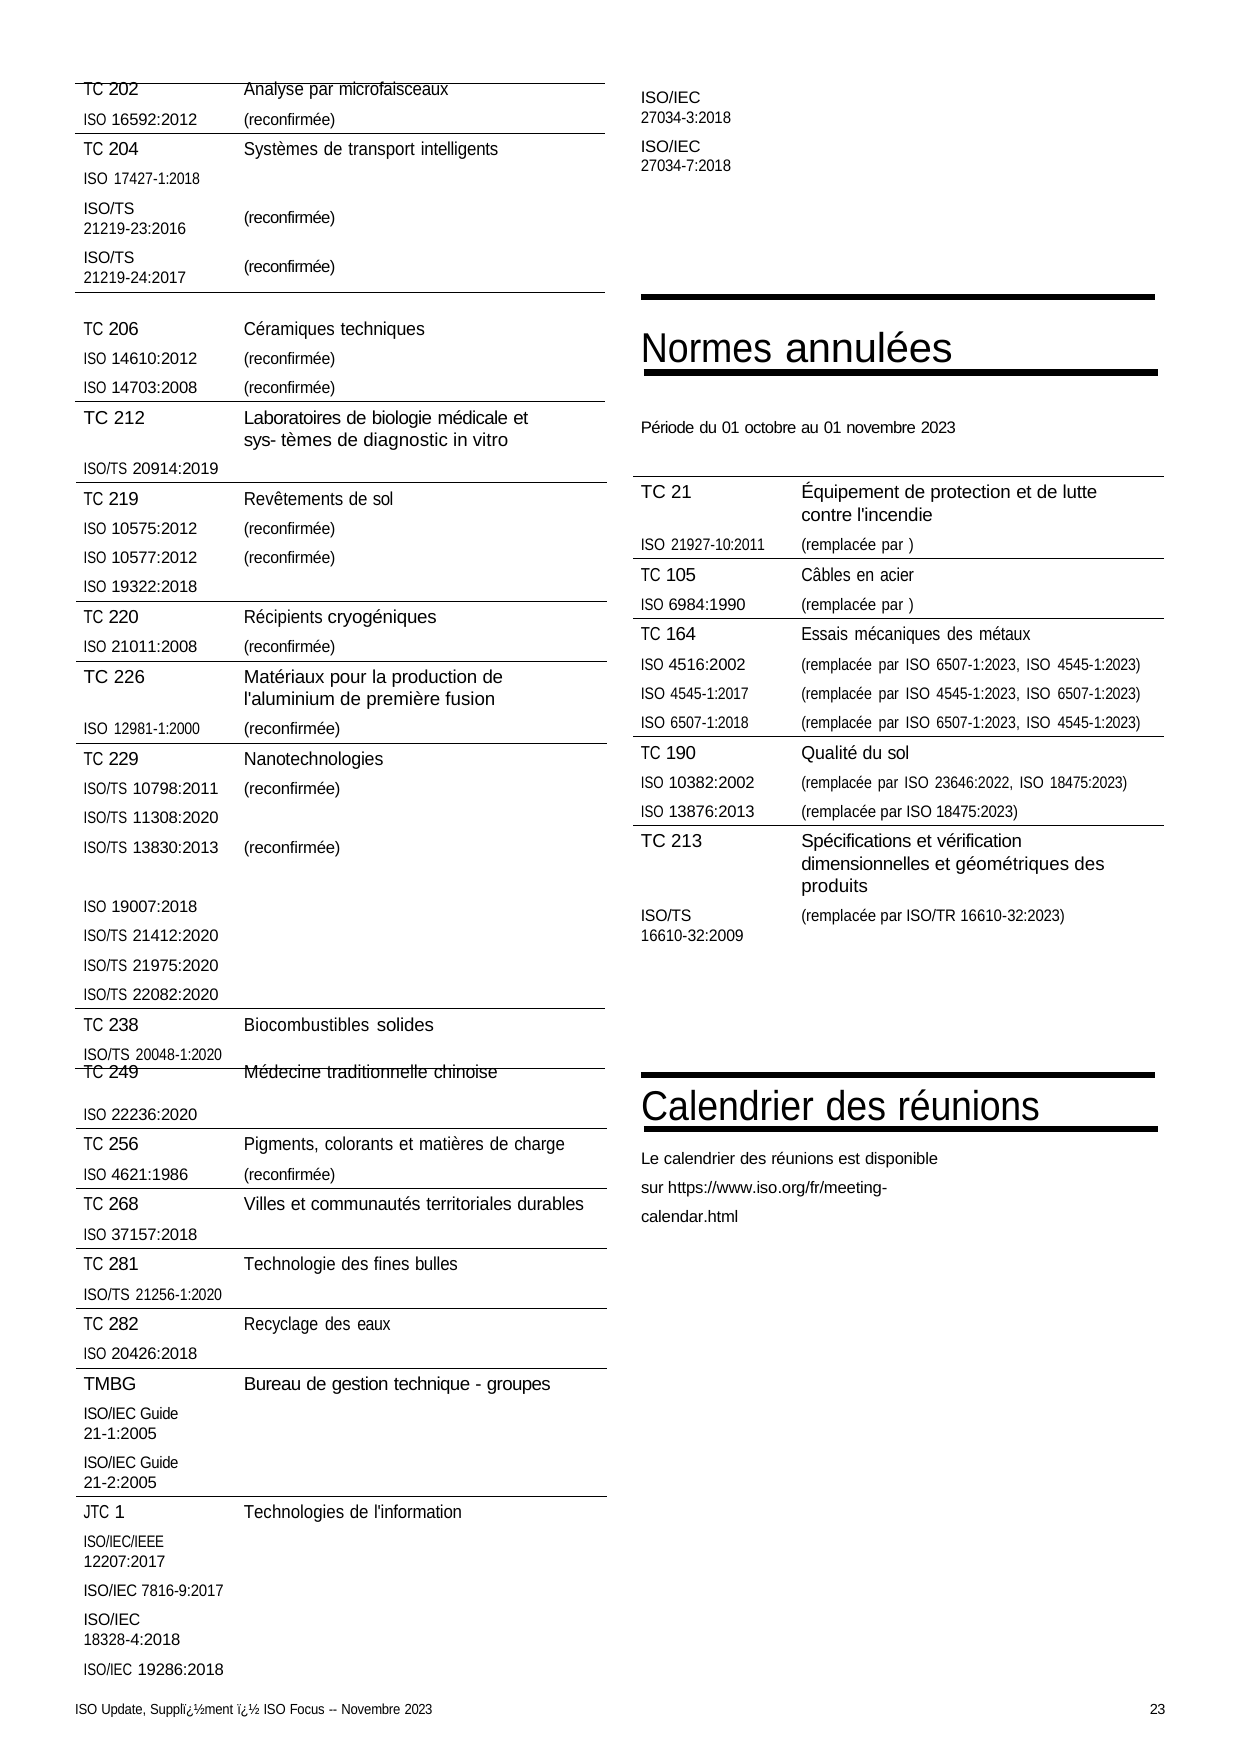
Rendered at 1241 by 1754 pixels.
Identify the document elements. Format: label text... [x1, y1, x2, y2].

text ISO 6507-1:2018 (remplacée par ISO 6507-1:2023, ISO 4545-1:2023) [641, 713, 1178, 732]
subtitle TC 256 Pigments, colorants et matières de charge [83, 1133, 590, 1155]
text ISO/IEC/IEEE 12207:2017 [83, 1532, 180, 1571]
subtitle Normes annulées [641, 323, 1178, 371]
text ISO 10382:2002 (remplacée par ISO 23646:2022, ISO 18475:2023) [641, 773, 1178, 792]
text Le calendrier des réunions est disponible sur https://www.iso.org/fr/meeting-calendar.html [641, 1149, 960, 1226]
text ISO/IEC Guide 21-1:2005 [83, 1404, 180, 1443]
text ISO/TS 11308:2020 [83, 808, 597, 827]
text (remplacée par ISO/TR 16610-32:2023) [801, 906, 1178, 925]
text ISO 22236:2020 [83, 1104, 590, 1123]
text ISO 16592:2012 (reconfirmée) [83, 109, 513, 128]
subtitle JTC 1 Technologies de l'information [83, 1501, 590, 1523]
subtitle TC 21 Équipement de protection et de lutte contre l'incendie [641, 481, 1146, 525]
subtitle TC 105 Câbles en acier [641, 563, 1178, 585]
subtitle TC 281 Technologie des fines bulles [83, 1253, 590, 1275]
text TC 212 Laboratoires de biologie médicale et sys- tèmes de diagnostic in vitro [83, 406, 561, 450]
text ISO/TS 21256-1:2020 [83, 1284, 590, 1303]
text ISO/TS 10798:2011 (reconfirmée) [83, 779, 597, 798]
subtitle TC 164 Essais mécaniques des métaux [641, 623, 1178, 645]
subtitle Calendrier des réunions [641, 1081, 1178, 1129]
text ISO 13876:2013 (remplacée par ISO 18475:2023) [641, 802, 1178, 821]
text ISO 14610:2012 (reconfirmée) [83, 348, 565, 368]
subtitle TC 220 Récipients cryogéniques [83, 606, 597, 628]
subtitle TC 229 Nanotechnologies [83, 748, 597, 769]
text 21219-24:2017 [83, 268, 190, 287]
subtitle TC 219 Revêtements de sol [83, 488, 597, 509]
text ISO/TS 21412:2020 [83, 926, 503, 945]
text ISO 21011:2008 (reconfirmée) [83, 637, 597, 656]
text ISO/IEC 7816-9:2017 ISO/IEC [83, 1573, 224, 1632]
text ISO/IEC Guide 21-2:2005 [83, 1453, 180, 1492]
text ISO 14703:2008 (reconfirmée) [83, 378, 565, 397]
text ISO 4545-1:2017 (remplacée par ISO 4545-1:2023, ISO 6507-1:2023) [641, 683, 1178, 703]
text ISO 4516:2002 (remplacée par ISO 6507-1:2023, ISO 4545-1:2023) [641, 654, 1178, 673]
text ISO 19007:2018 [83, 897, 503, 916]
text ISO/TS 21975:2020 [83, 955, 503, 974]
text 21219-23:2016 [83, 219, 190, 238]
subtitle TC 202 Analyse par microfaisceaux [83, 84, 513, 100]
text ISO 10577:2012 (reconfirmée) [83, 548, 597, 567]
text ISO 21927-10:2011 (remplacée par ) [641, 534, 1178, 554]
subtitle TMBG Bureau de gestion technique - groupes [83, 1373, 590, 1394]
subtitle TC 213 Spécifications et vérification dimensionnelles et géométriques des produits [641, 830, 1153, 896]
subtitle TC 238 Biocombustibles solides [83, 1013, 503, 1035]
text ISO/TS [83, 248, 190, 267]
text (reconfirmée) (reconfirmée) [244, 208, 423, 276]
text Période du 01 octobre au 01 novembre 2023 [641, 418, 1178, 437]
text ISO 37157:2018 [83, 1224, 590, 1243]
text ISO/IEC 27034-3:2018 [641, 88, 735, 127]
subtitle TC 268 Villes et communautés territoriales durables [83, 1193, 590, 1215]
text ISO 12981-1:2000 (reconfirmée) [83, 719, 597, 738]
text 16610-32:2009 [641, 926, 747, 945]
text ISO 17427-1:2018 [83, 169, 513, 188]
text ISO/IEC 27034-7:2018 [641, 136, 735, 175]
subtitle TC 226 Matériaux pour la production de l'aluminium de première fusion [83, 666, 593, 710]
subtitle TC 282 Recyclage des eaux [83, 1313, 590, 1334]
text ISO 20426:2018 [83, 1344, 590, 1363]
subtitle TC 206 Céramiques techniques [83, 317, 565, 339]
text ISO 19322:2018 [83, 577, 597, 596]
subtitle TC 190 Qualité du sol [641, 742, 1178, 763]
text ISO 6984:1990 (remplacée par ) [641, 594, 1178, 614]
text ISO/TS 22082:2020 [83, 984, 503, 1004]
text ISO/TS [641, 906, 747, 925]
text ISO/IEC 19286:2018 [83, 1659, 590, 1678]
text ISO/TS 20914:2019 [83, 459, 597, 478]
text ISO/TS 20048-1:2020 [83, 1044, 503, 1064]
subtitle TC 204 Systèmes de transport intelligents [83, 138, 513, 160]
text ISO/TS 13830:2013 (reconfirmée) [83, 837, 597, 857]
text 18328-4:2018 [83, 1632, 590, 1649]
text ISO 10575:2012 (reconfirmée) [83, 519, 597, 538]
text ISO/TS [83, 199, 190, 218]
text ISO 4621:1986 (reconfirmée) [83, 1164, 590, 1183]
